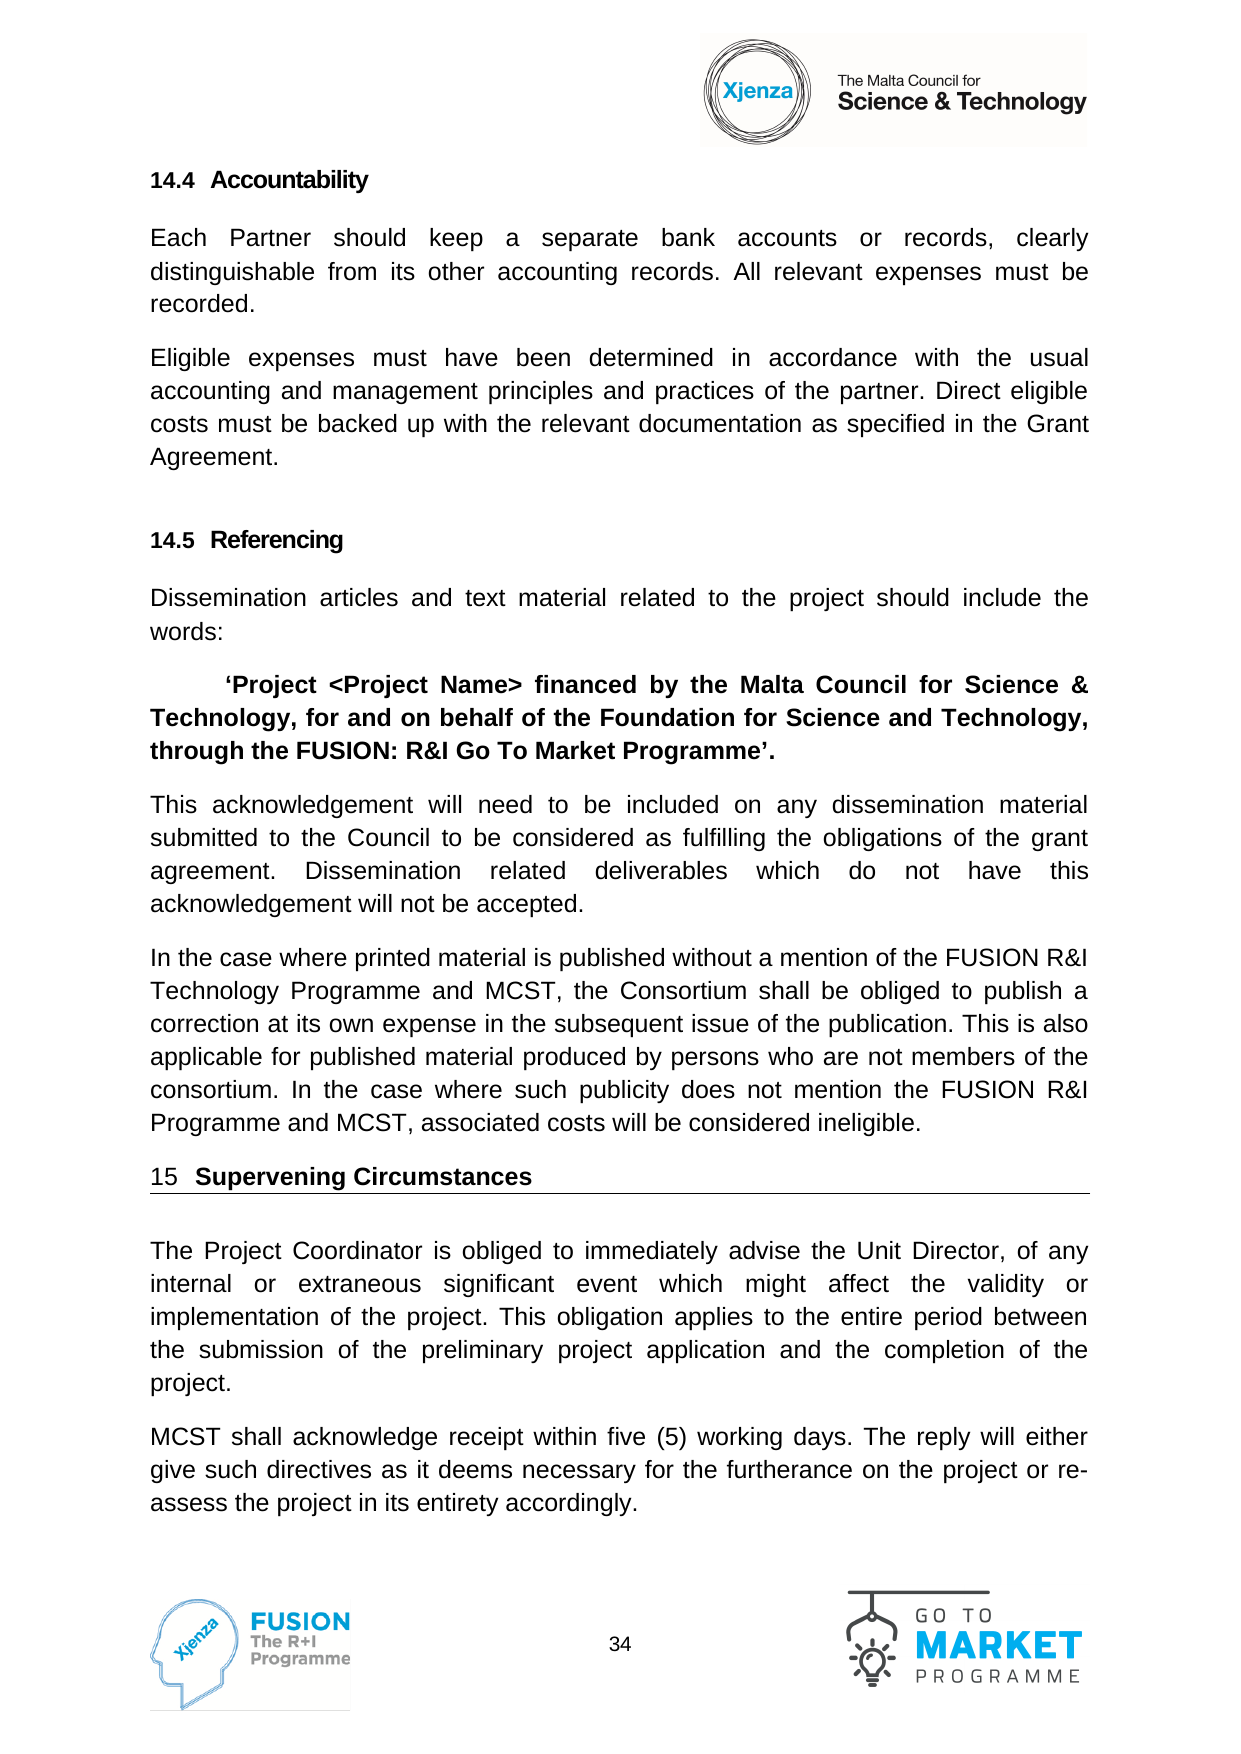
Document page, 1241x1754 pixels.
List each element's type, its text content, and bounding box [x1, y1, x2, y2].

text ‘Project <Project Name> financed by the Malta Council for Science & Technology, for and on behalf of the Foundation for Science and Technology, through the FUSION: R&I Go To Market Programme’. [150, 670, 1090, 765]
text This acknowledgement will need to be included on any dissemination material submitted to the Council to be considered as fulfilling the obligations of the grant agreement. Dissemination related deliverables which do not have this acknowledgement will not be accepted. [150, 790, 1090, 918]
text Each Partner should keep a separate bank accounts or records, clearly distinguishable from its other accounting records. All relevant expenses must be recorded. [150, 223, 1090, 318]
picture [838, 1584, 1091, 1693]
text MCST shall acknowledge receipt within five (5) working days. The reply will either give such directives as it deems necessary for the furtherance on the project or re-assess the project in its entirety accordingly. [150, 1422, 1090, 1516]
subtitle Referencing [150, 525, 1090, 554]
text In the case where printed material is published without a mention of the FUSION R&I Technology Programme and MCST, the Consortium shall be obliged to publish a correction at its own expense in the subsequent issue of the publication. This is also applicable for published material produced by persons who are not members of the consortium. In the case where such publicity does not mention the FUSION R&I Programme and MCST, associated costs will be considered ineligible. [150, 943, 1090, 1137]
picture [704, 33, 1019, 150]
text Dissemination articles and text material related to the project should include the words: [150, 583, 1090, 645]
subtitle Accountability [150, 165, 1090, 194]
text Eligible expenses must have been determined in accordance with the usual accounting and management principles and practices of the partner. Direct eligible costs must be backed up with the relevant documentation as specified in the Grant Agreement. [150, 343, 1090, 471]
subtitle Supervening Circumstances [150, 1162, 1090, 1193]
picture [150, 1599, 350, 1711]
text The Project Coordinator is obliged to immediately advise the Unit Director, of any internal or extraneous significant event which might affect the validity or implementation of the project. This obligation applies to the entire period between the submission of the preliminary project application and the completion of the project. [150, 1236, 1090, 1397]
